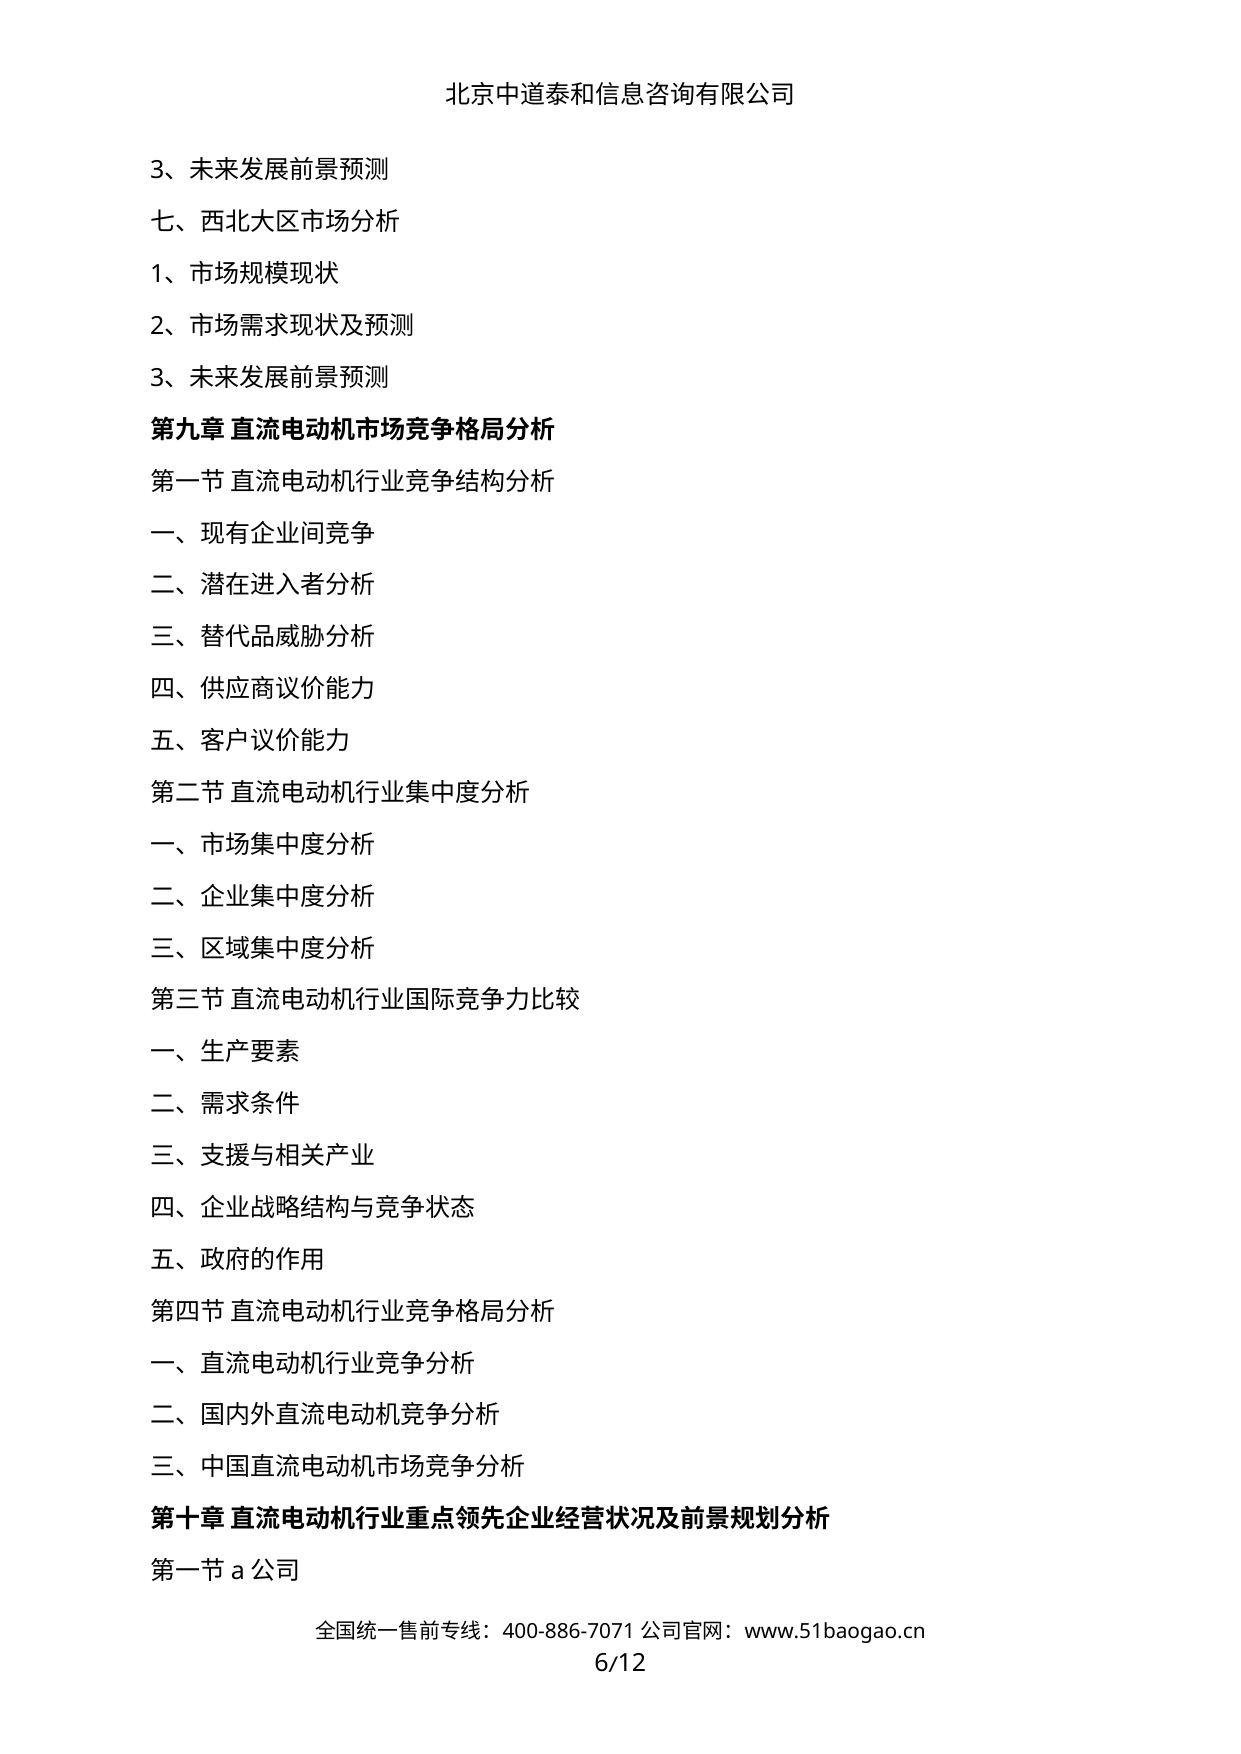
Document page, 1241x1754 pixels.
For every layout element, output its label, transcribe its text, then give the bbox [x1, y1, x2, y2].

text 2、市场需求现状及预测 [150, 306, 1090, 342]
text 第九章 直流电动机市场竞争格局分析 [150, 409, 1090, 446]
text 三、替代品威胁分析 [150, 617, 1090, 653]
text 一、市场集中度分析 [150, 824, 1090, 861]
text 第二节 直流电动机行业集中度分析 [150, 772, 1090, 809]
text 二、需求条件 [150, 1084, 1090, 1120]
text 四、企业战略结构与竞争状态 [150, 1187, 1090, 1224]
text 四、供应商议价能力 [150, 669, 1090, 705]
text 一、直流电动机行业竞争分析 [150, 1343, 1090, 1379]
text 三、支援与相关产业 [150, 1136, 1090, 1172]
text 1、市场规模现状 [150, 254, 1090, 290]
text 第一节 直流电动机行业竞争结构分析 [150, 461, 1090, 497]
text 二、国内外直流电动机竞争分析 [150, 1395, 1090, 1431]
text 3、未来发展前景预测 [150, 150, 1090, 186]
text 三、区域集中度分析 [150, 928, 1090, 964]
text 一、生产要素 [150, 1032, 1090, 1068]
text 七、西北大区市场分析 [150, 202, 1090, 238]
text 第十章 直流电动机行业重点领先企业经营状况及前景规划分析 [150, 1499, 1090, 1535]
text 一、现有企业间竞争 [150, 513, 1090, 549]
text 第四节 直流电动机行业竞争格局分析 [150, 1291, 1090, 1327]
text 二、企业集中度分析 [150, 876, 1090, 912]
text 五、政府的作用 [150, 1239, 1090, 1276]
text 五、客户议价能力 [150, 721, 1090, 757]
text 第一节 a公司 [150, 1551, 1090, 1587]
text 第三节 直流电动机行业国际竞争力比较 [150, 980, 1090, 1016]
text 3、未来发展前景预测 [150, 357, 1090, 394]
text 二、潜在进入者分析 [150, 565, 1090, 601]
text 三、中国直流电动机市场竞争分析 [150, 1447, 1090, 1483]
